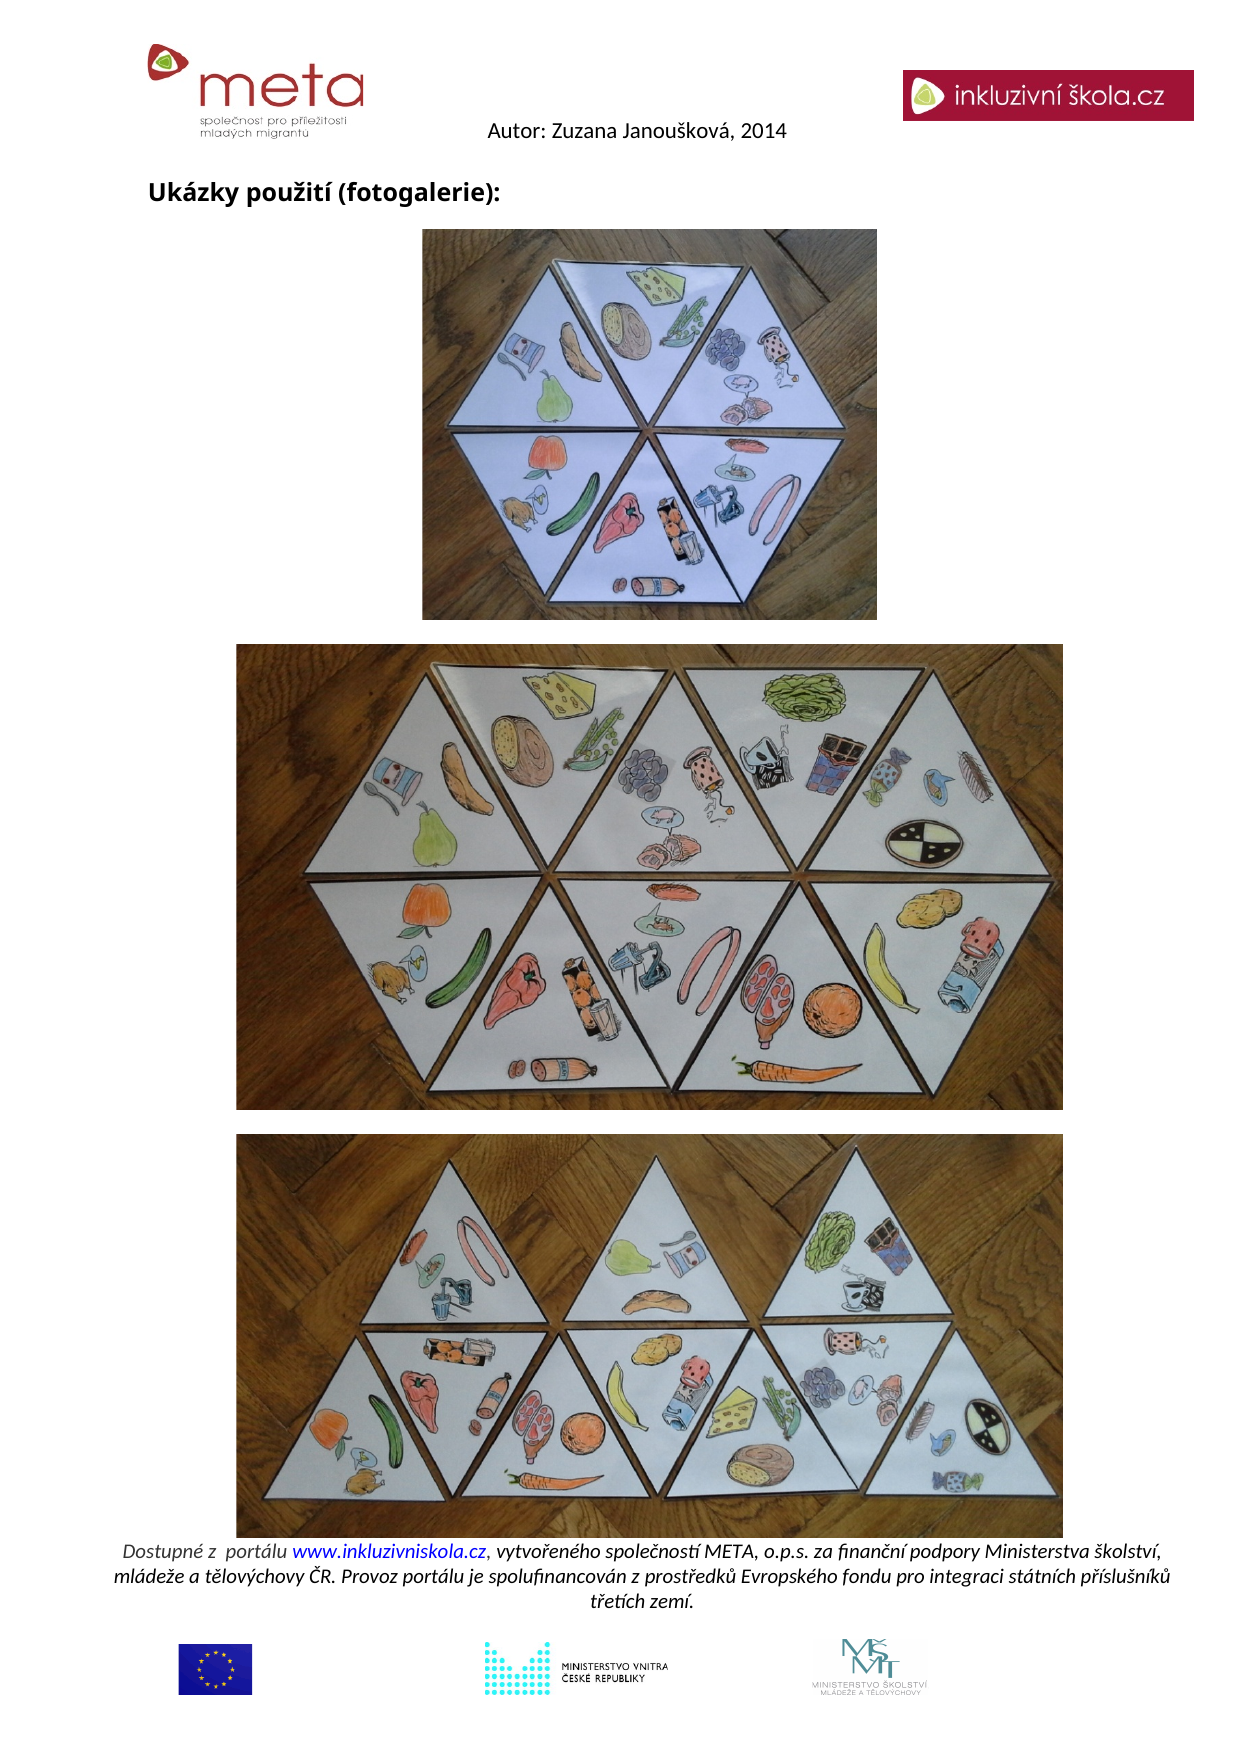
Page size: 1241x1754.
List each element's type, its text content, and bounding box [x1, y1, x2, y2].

picture [236, 644, 1063, 1110]
picture [812, 1639, 929, 1695]
picture [178, 1644, 253, 1695]
picture [147, 44, 364, 139]
picture [903, 70, 1194, 121]
picture [422, 229, 877, 620]
text Ukázky použití (fotogalerie): [148, 175, 1152, 209]
picture [236, 1134, 1063, 1538]
picture [485, 1642, 668, 1695]
